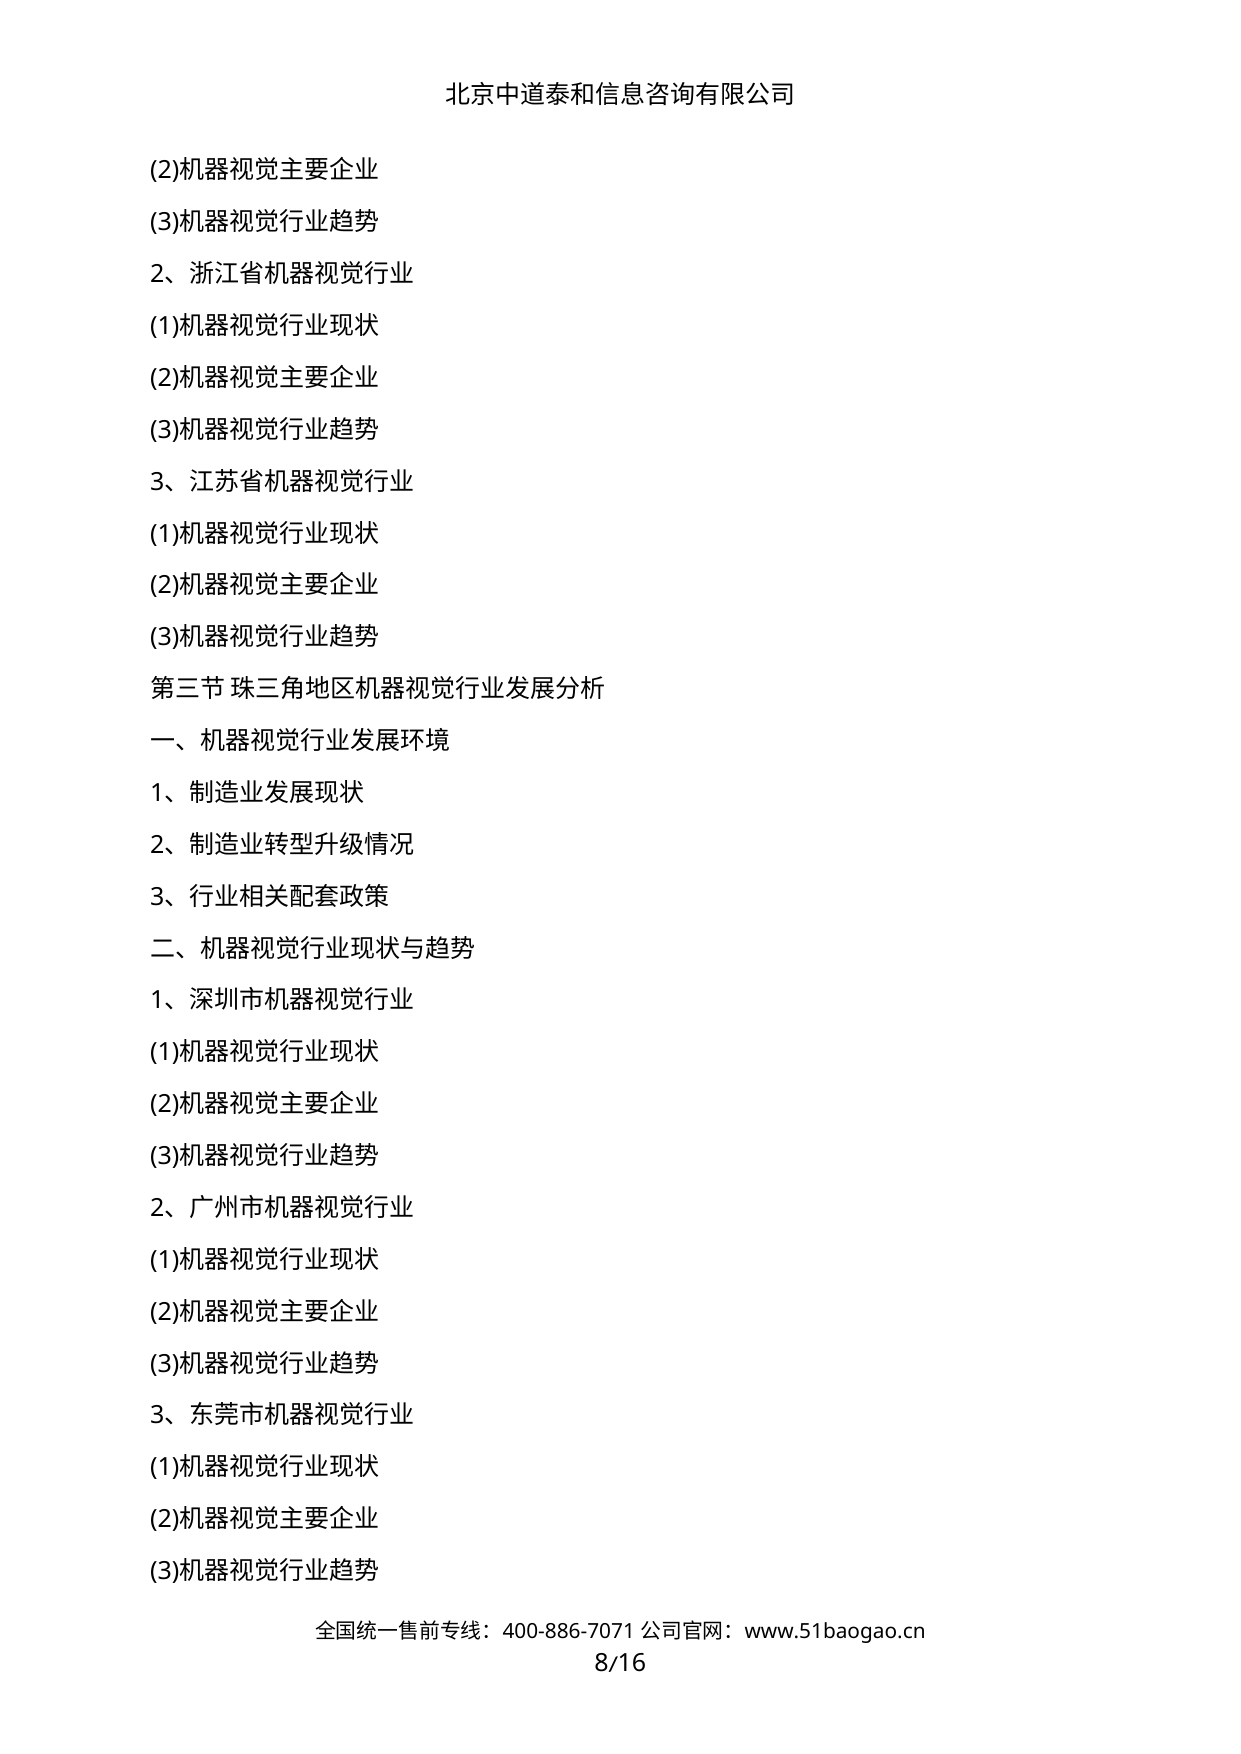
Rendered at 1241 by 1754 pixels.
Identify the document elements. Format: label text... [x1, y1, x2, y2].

text (3)机器视觉行业趋势 [150, 1343, 1090, 1379]
text (1)机器视觉行业现状 [150, 1032, 1090, 1068]
text (1)机器视觉行业现状 [150, 306, 1090, 342]
text (1)机器视觉行业现状 [150, 1447, 1090, 1483]
text 2、广州市机器视觉行业 [150, 1187, 1090, 1224]
text (2)机器视觉主要企业 [150, 1291, 1090, 1327]
text (3)机器视觉行业趋势 [150, 1136, 1090, 1172]
text 第三节 珠三角地区机器视觉行业发展分析 [150, 669, 1090, 705]
text 二、机器视觉行业现状与趋势 [150, 928, 1090, 964]
text (3)机器视觉行业趋势 [150, 617, 1090, 653]
text (2)机器视觉主要企业 [150, 565, 1090, 601]
text 1、制造业发展现状 [150, 772, 1090, 809]
text 3、行业相关配套政策 [150, 876, 1090, 912]
text (2)机器视觉主要企业 [150, 357, 1090, 394]
text (2)机器视觉主要企业 [150, 1499, 1090, 1535]
text 1、深圳市机器视觉行业 [150, 980, 1090, 1016]
text 3、东莞市机器视觉行业 [150, 1395, 1090, 1431]
text (3)机器视觉行业趋势 [150, 202, 1090, 238]
text 3、江苏省机器视觉行业 [150, 461, 1090, 497]
text (3)机器视觉行业趋势 [150, 1551, 1090, 1587]
text (2)机器视觉主要企业 [150, 1084, 1090, 1120]
text 2、制造业转型升级情况 [150, 824, 1090, 861]
text (1)机器视觉行业现状 [150, 513, 1090, 549]
text 一、机器视觉行业发展环境 [150, 721, 1090, 757]
text (3)机器视觉行业趋势 [150, 409, 1090, 446]
text (1)机器视觉行业现状 [150, 1239, 1090, 1276]
text 2、浙江省机器视觉行业 [150, 254, 1090, 290]
text (2)机器视觉主要企业 [150, 150, 1090, 186]
